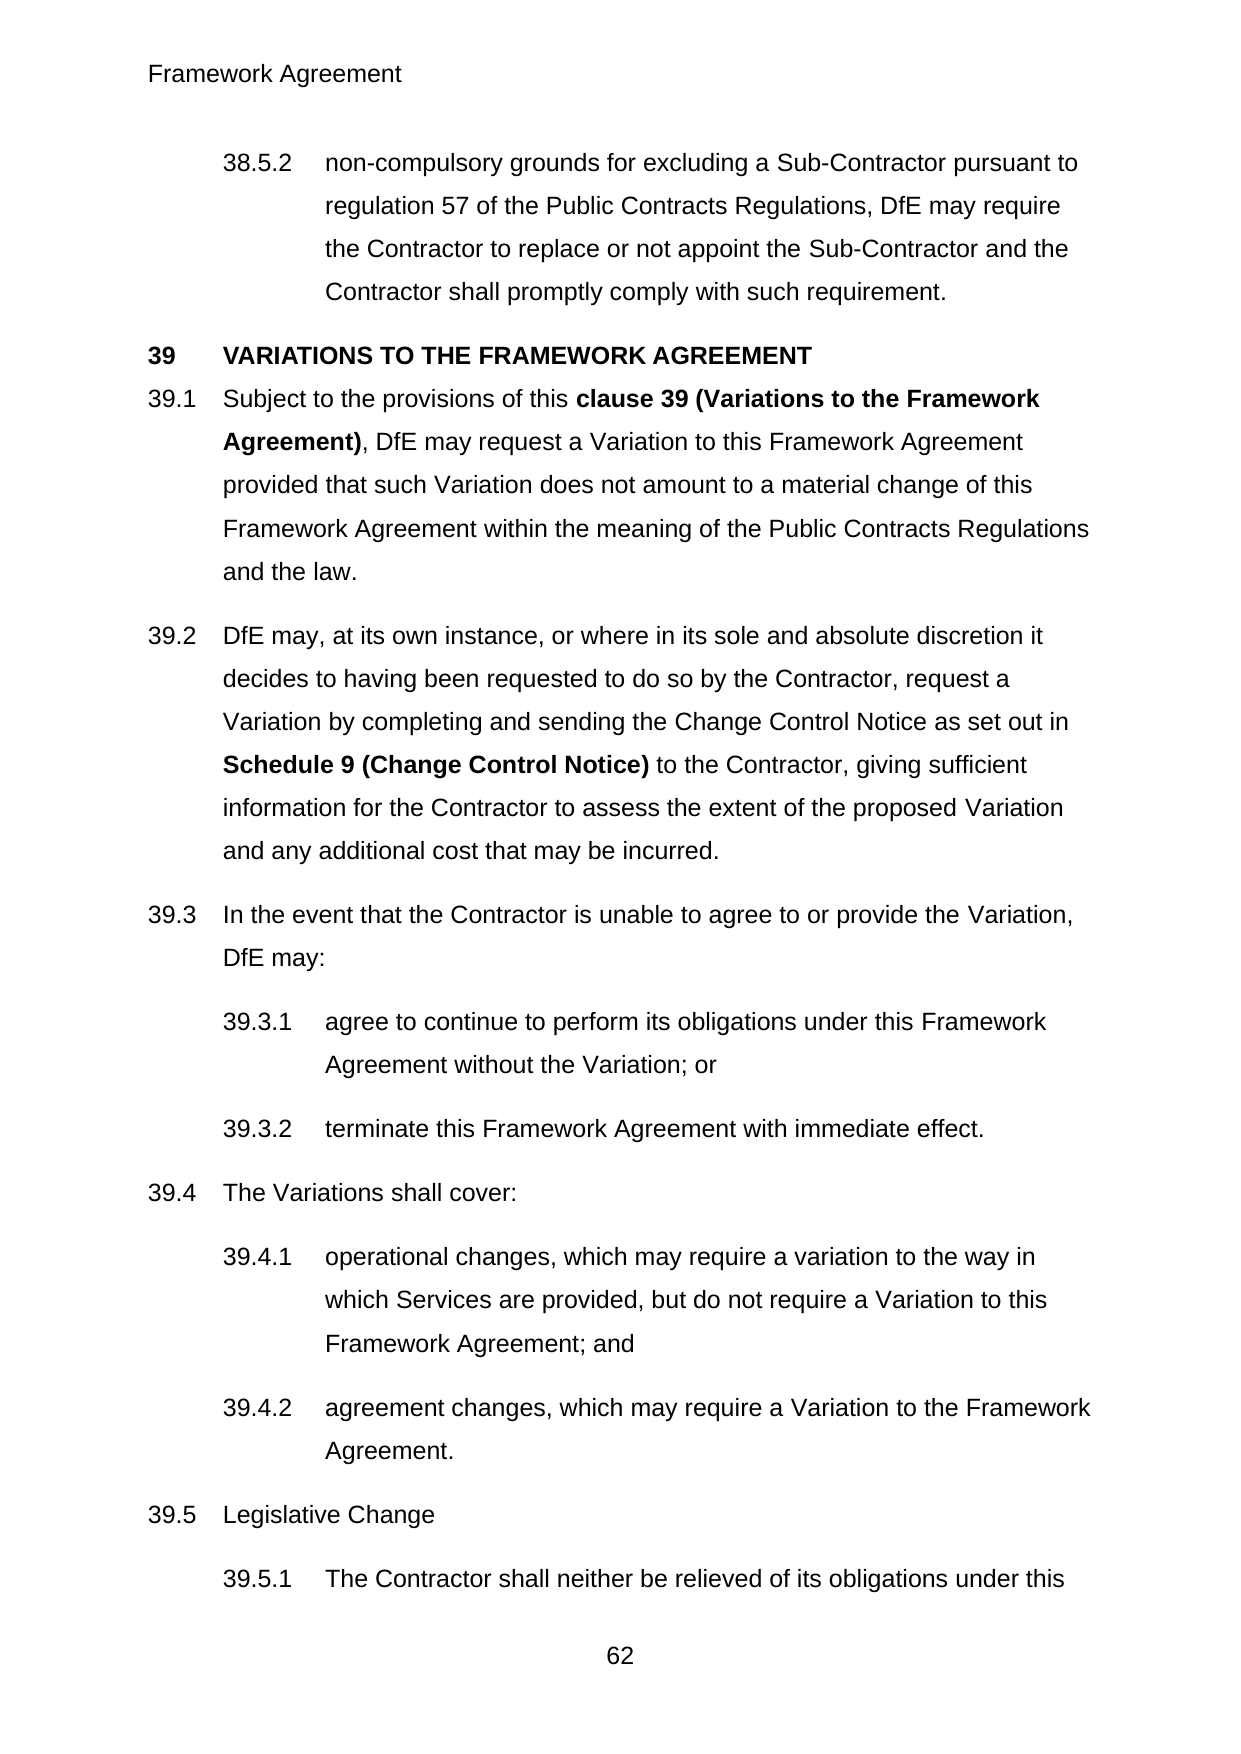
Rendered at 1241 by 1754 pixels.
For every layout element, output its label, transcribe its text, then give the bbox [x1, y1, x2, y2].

text VARIATIONS TO THE FRAMEWORK AGREEMENT [148, 341, 1092, 370]
text The Variations shall cover: [148, 1178, 1092, 1207]
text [223, 1563, 1092, 1592]
text terminate this Framework Agreement with immediate effect. [223, 1114, 1092, 1143]
text DfE may, at its own instance, or where in its sole and absolute discretion it decides to having been requested to do so by the Contractor, request a Variation by completing and sending the Change Control Notice as set out in Schedule 9 (Change Control Notice) to the Contractor, giving sufficient information for the Contractor to assess the extent of the proposed Variation and any additional cost that may be incurred. [148, 621, 1092, 865]
text Subject to the provisions of this clause 39 (Variations to the Framework Agreement), DfE may request a Variation to this Framework Agreement provided that such Variation does not amount to a material change of this Framework Agreement within the meaning of the Public Contracts Regulations and the law. [148, 384, 1092, 585]
text In the event that the Contractor is unable to agree to or provide the Variation, DfE may: [148, 900, 1092, 972]
text operational changes, which may require a variation to the way in which Services are provided, but do not require a Variation to this Framework Agreement; and [223, 1242, 1092, 1357]
text non-compulsory grounds for excluding a Sub-Contractor pursuant to regulation 57 of the Public Contracts Regulations, DfE may require the Contractor to replace or not appoint the Sub-Contractor and the Contractor shall promptly comply with such requirement. [223, 148, 1092, 306]
text agreement changes, which may require a Variation to the Framework Agreement. [223, 1392, 1092, 1464]
text Legislative Change [148, 1499, 1092, 1528]
text agree to continue to perform its obligations under this Framework Agreement without the Variation; or [223, 1007, 1092, 1079]
